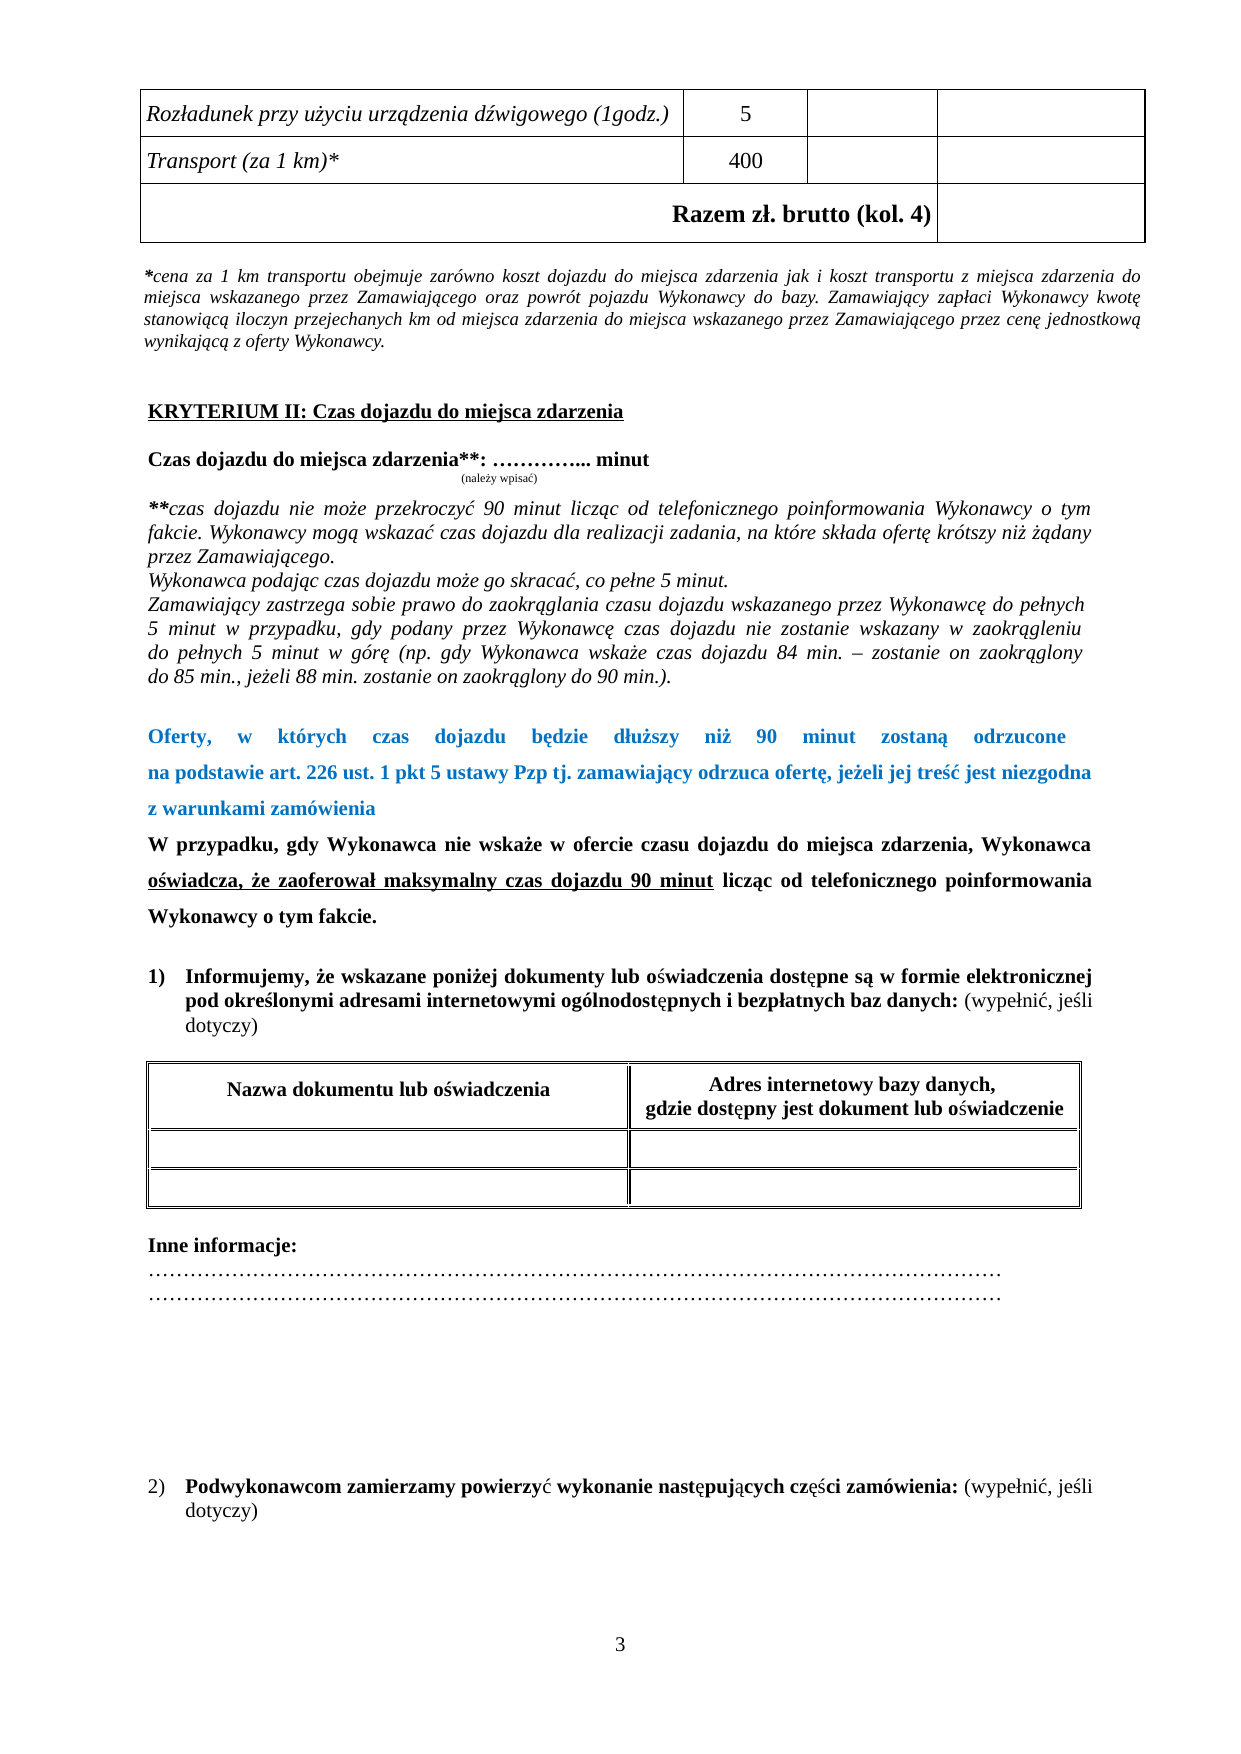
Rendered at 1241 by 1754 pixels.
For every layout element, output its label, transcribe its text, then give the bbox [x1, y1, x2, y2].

table_cell 5 [684, 90, 807, 136]
table_cell [631, 1128, 1079, 1167]
table_cell Razem zł. brutto (kol. 4) [141, 184, 937, 242]
table_cell [149, 1167, 629, 1206]
table_cell Rozładunek przy użyciu urządzenia dźwigowego (1godz.) [141, 90, 683, 136]
text …………………………………………………………………………………………………………… [148, 1257, 1093, 1281]
table_cell Transport (za 1 km)* [141, 137, 683, 183]
text Czas dojazdu do miejsca zdarzenia**: …………... minut [148, 447, 1093, 471]
table_cell *cena za 1 km transportu obejmuje zarówno koszt dojazdu do miejsca zdarzenia jak i koszt transportu z miejsca zdarzenia do miejsca wskazanego przez Zamawiającego oraz powrót pojazdu Wykonawcy do bazy. Zamawiający zapłaci Wykonawcy kwotę stanowiącą iloczyn przejechanych km od miejsca zdarzenia do miejsca wskazanego przez Zamawiającego przez cenę jednostkową wynikającą z oferty Wykonawcy. [140, 243, 1145, 351]
table_cell 400 [684, 137, 807, 183]
table_cell [149, 1128, 627, 1167]
list Podwykonawcom zamierzamy powierzyć wykonanie następujących części zamówienia: (wypełnić, jeśli dotyczy) [148, 1474, 1093, 1522]
text Wykonawca podając czas dojazdu może go skracać, co pełne 5 minut. [148, 568, 1093, 592]
text W przypadku, gdy Wykonawca nie wskaże w ofercie czasu dojazdu do miejsca zdarzenia, Wykonawca oświadcza, że zaoferował maksymalny czas dojazdu 90 minut licząc od telefonicznego poinformowania Wykonawcy o tym fakcie. [148, 832, 1093, 928]
table_header Adres internetowy bazy danych, gdzie dostępny jest dokument lub oświadczenie [629, 1064, 1079, 1128]
text (należy wpisać) [148, 471, 1093, 496]
table_cell [938, 90, 1144, 136]
text Oferty, w których czas dojazdu będzie dłuższy niż 90 minut zostaną odrzucone na podstawie art. 226 ust. 1 pkt 5 ustawy Pzp tj. zamawiający odrzuca ofertę, jeżeli jej treść jest niezgodna z warunkami zamówienia [148, 724, 1093, 820]
table_header Nazwa dokumentu lub oświadczenia [149, 1062, 629, 1128]
table_cell [938, 137, 1144, 183]
list Informujemy, że wskazane poniżej dokumenty lub oświadczenia dostępne są w formie elektronicznej pod określonymi adresami internetowymi ogólnodostępnych i bezpłatnych baz danych: (wypełnić, jeśli dotyczy) [148, 964, 1093, 1037]
text …………………………………………………………………………………………………………… [148, 1281, 1093, 1305]
text Zamawiający zastrzega sobie prawo do zaokrąglania czasu dojazdu wskazanego przez Wykonawcę do pełnych 5 minut w przypadku, gdy podany przez Wykonawcę czas dojazdu nie zostanie wskazany w zaokrągleniu do pełnych 5 minut w górę (np. gdy Wykonawca wskaże czas dojazdu 84 min. – zostanie on zaokrąglony do 85 min., jeżeli 88 min. zostanie on zaokrąglony do 90 min.). [148, 592, 1093, 688]
table_cell [629, 1167, 1079, 1206]
text **czas dojazdu nie może przekroczyć 90 minut licząc od telefonicznego poinformowania Wykonawcy o tym fakcie. Wykonawcy mogą wskazać czas dojazdu dla realizacji zadania, na które składa ofertę krótszy niż żądany przez Zamawiającego. [148, 496, 1093, 568]
text Inne informacje: [148, 1209, 1093, 1257]
table_cell [808, 137, 937, 183]
text KRYTERIUM II: Czas dojazdu do miejsca zdarzenia [148, 399, 1093, 423]
table_cell [938, 184, 1144, 242]
table_cell [808, 90, 937, 136]
